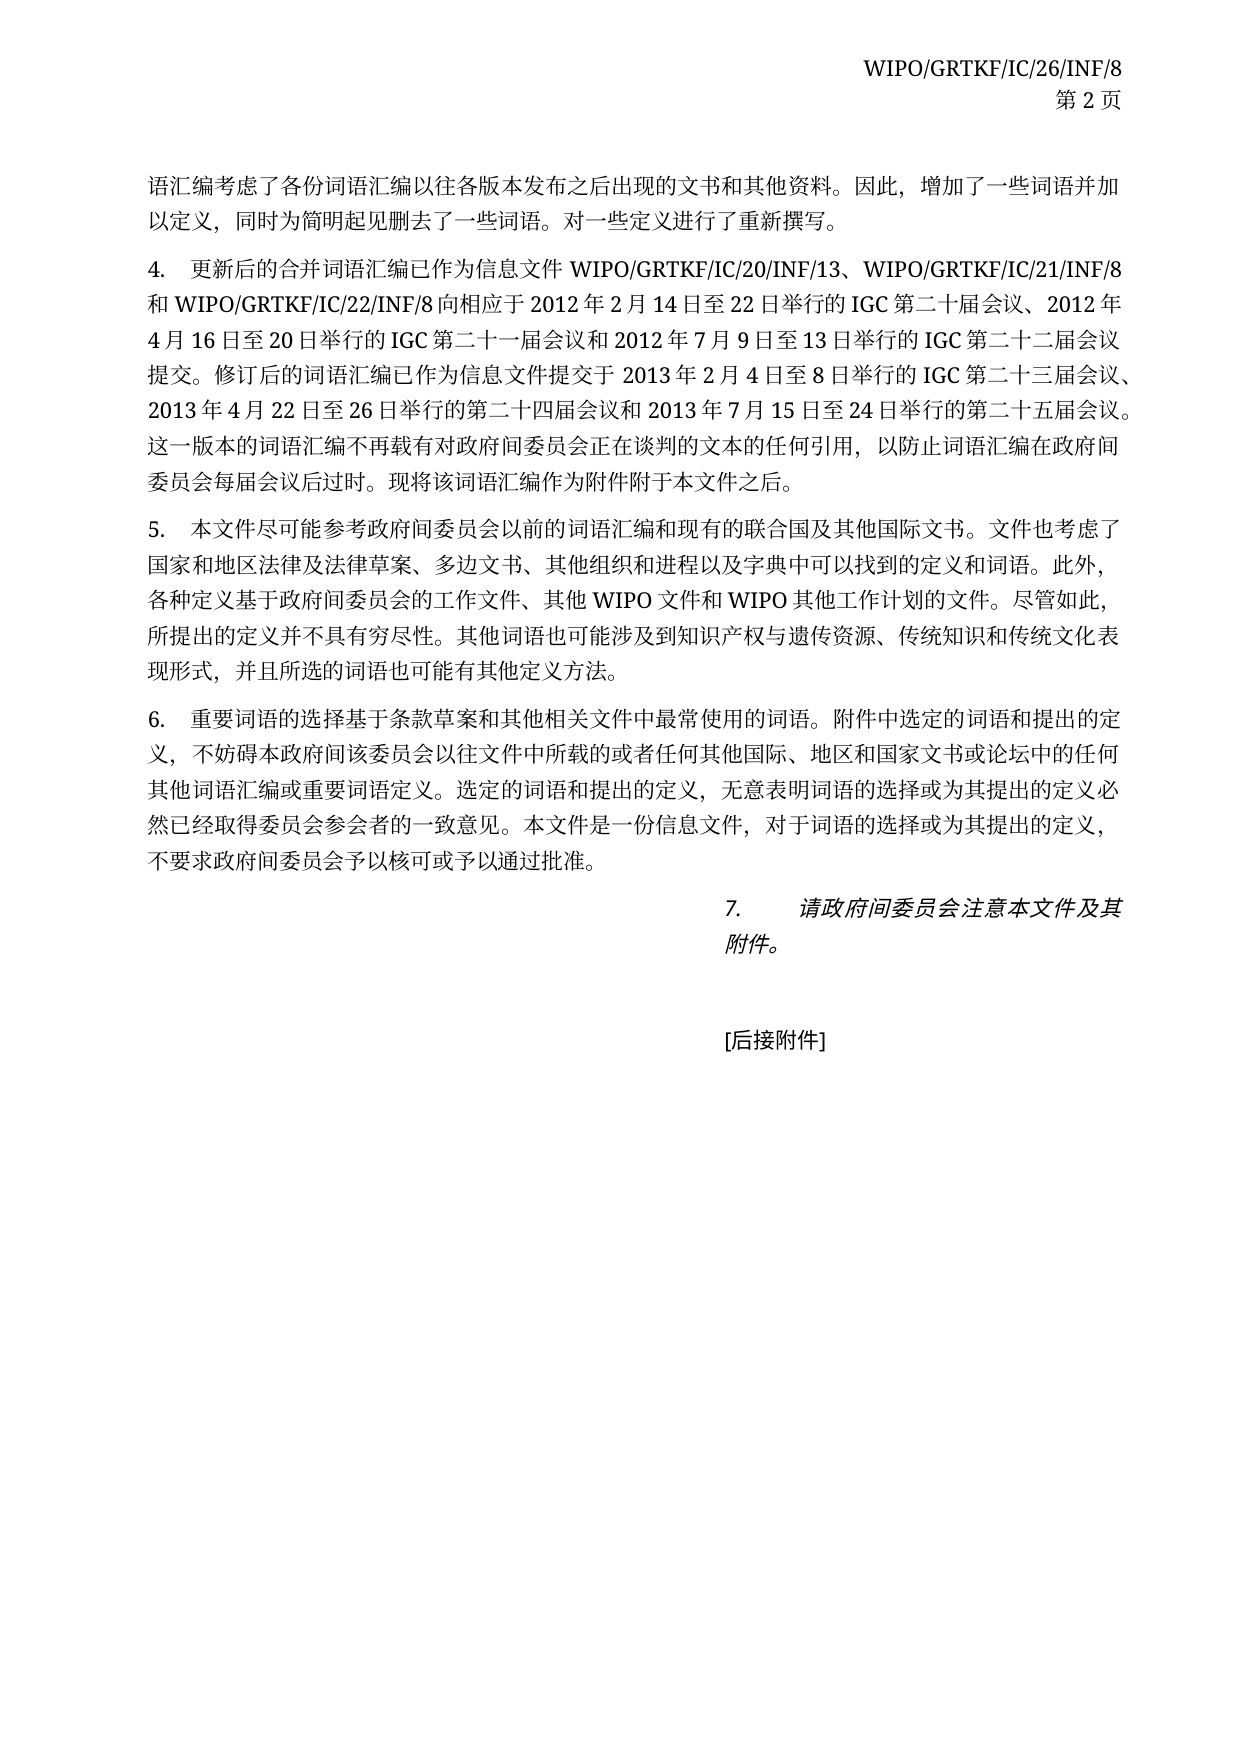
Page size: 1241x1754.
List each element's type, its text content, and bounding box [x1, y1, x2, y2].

text [后接附件] [724, 1019, 1122, 1054]
list 更新后的合并词语汇编已作为信息文件WIPO/GRTKF/IC/20/INF/13、WIPO/GRTKF/IC/21/INF/8和WIPO/GRTKF/IC/22/INF/8向相应于2012年2月14日至22日举行的IGC第二十届会议、2012年4月16日至20日举行的IGC第二十一届会议和2012年7月9日至13日举行的IGC第二十二届会议提交。修订后的词语汇编已作为信息文件提交于2013年2月4日至8日举行的IGC第二十三届会议、2013年4月22日至26日举行的第二十四届会议和2013年7月15日至24日举行的第二十五届会议。这一版本的词语汇编不再载有对政府间委员会正在谈判的文本的任何引用，以防止词语汇编在政府间委员会每届会议后过时。现将该词语汇编作为附件附于本文件之后。 [148, 248, 1122, 496]
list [148, 165, 1122, 236]
list 重要词语的选择基于条款草案和其他相关文件中最常使用的词语。附件中选定的词语和提出的定义，不妨碍本政府间该委员会以往文件中所载的或者任何其他国际、地区和国家文书或论坛中的任何其他词语汇编或重要词语定义。选定的词语和提出的定义，无意表明词语的选择或为其提出的定义必然已经取得委员会参会者的一致意见。本文件是一份信息文件，对于词语的选择或为其提出的定义，不要求政府间委员会予以核可或予以通过批准。 [148, 698, 1122, 875]
text 7. 请政府间委员会注意本文件及其附件。 [724, 888, 1122, 959]
list 本文件尽可能参考政府间委员会以前的词语汇编和现有的联合国及其他国际文书。文件也考虑了国家和地区法律及法律草案、多边文书、其他组织和进程以及字典中可以找到的定义和词语。此外，各种定义基于政府间委员会的工作文件、其他WIPO文件和WIPO其他工作计划的文件。尽管如此，所提出的定义并不具有穷尽性。其他词语也可能涉及到知识产权与遗传资源、传统知识和传统文化表现形式，并且所选的词语也可能有其他定义方法。 [148, 509, 1122, 686]
